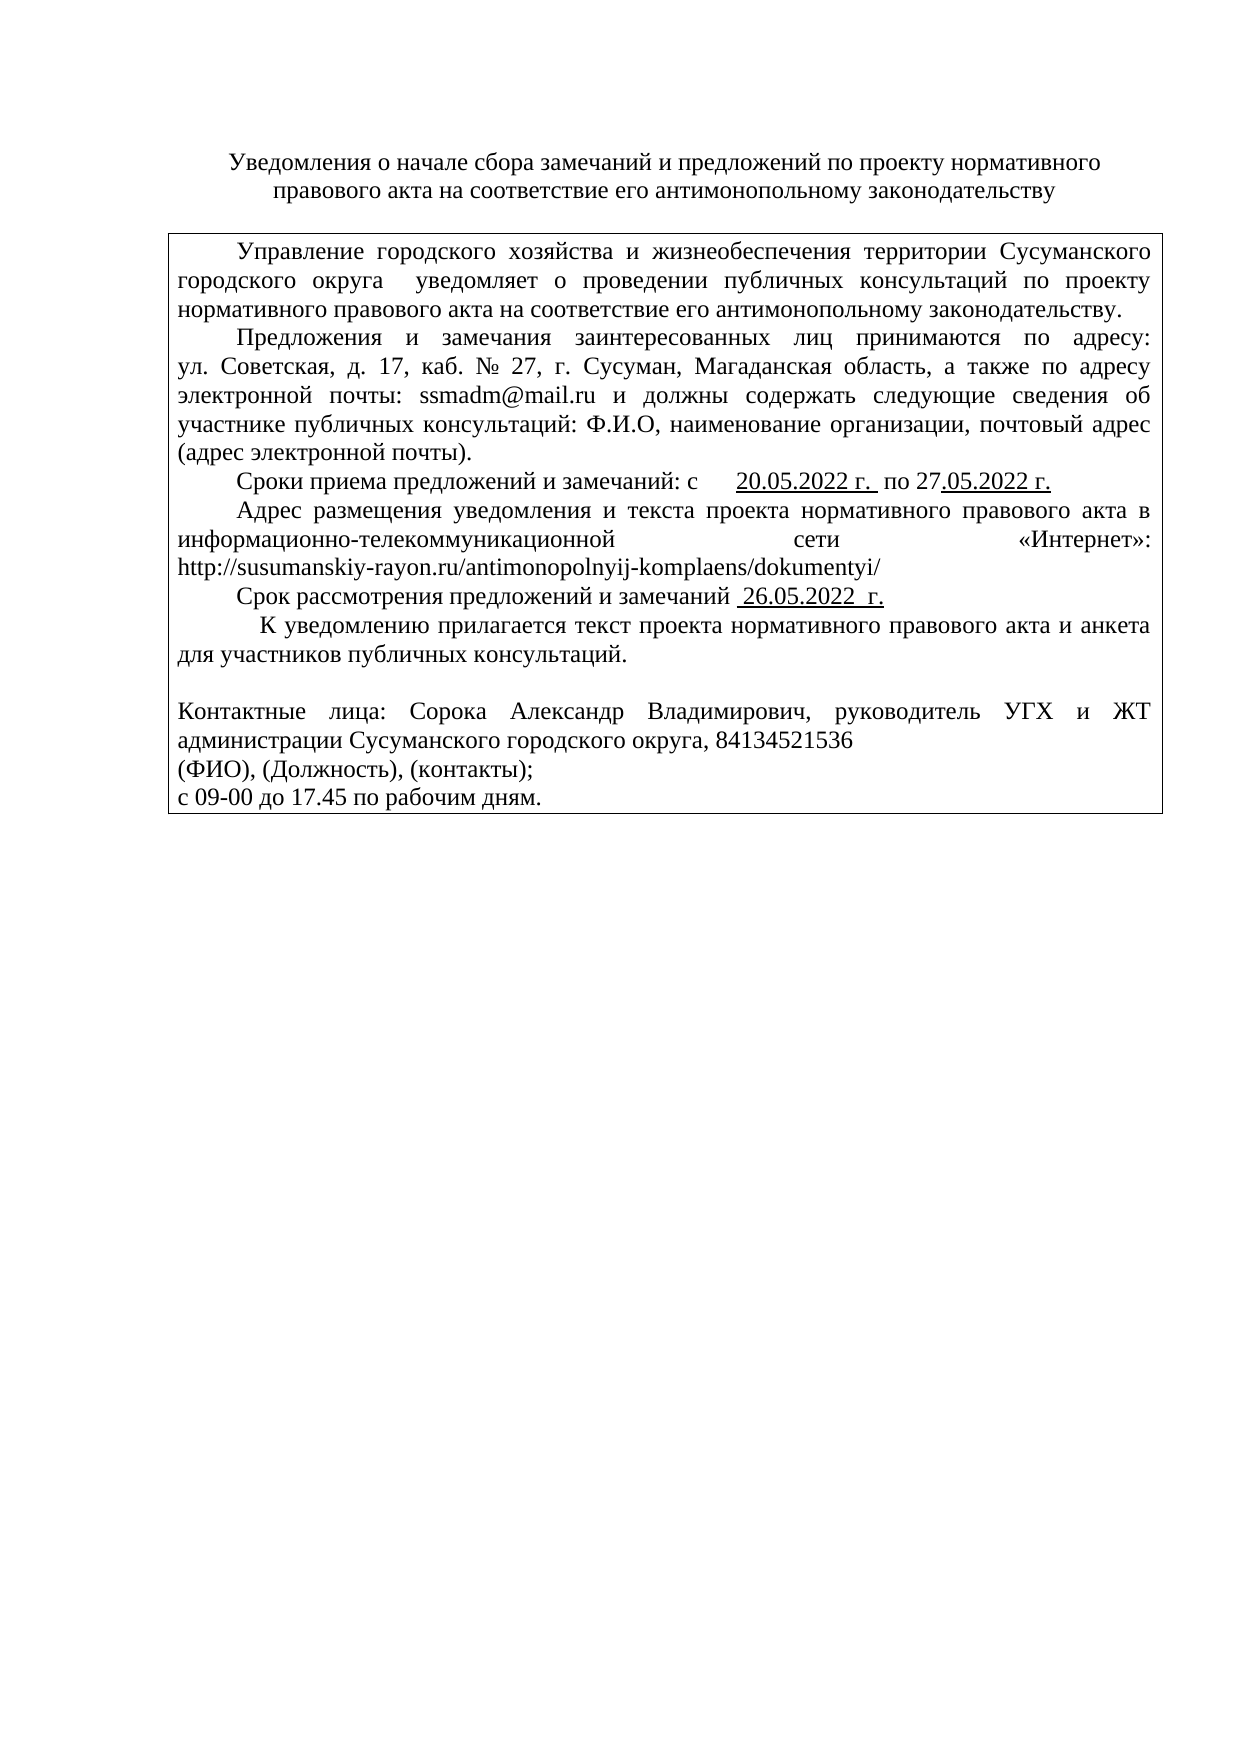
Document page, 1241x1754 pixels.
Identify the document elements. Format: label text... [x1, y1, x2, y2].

text Адрес размещения уведомления и текста проекта нормативного правового акта в информационно-телекоммуникационной сети «Интернет»: http://susumanskiy-rayon.ru/antimonopolnyij-komplaens/dokumentyi/ [177, 495, 1152, 581]
text Уведомления о начале сбора замечаний и предложений по проекту нормативного правового акта на соответствие его антимонопольному законодательству [177, 147, 1152, 204]
text К уведомлению прилагается текст проекта нормативного правового акта и анкета для участников публичных консультаций. [177, 610, 1152, 667]
text Управление городского хозяйства и жизнеобеспечения территории Сусуманского городского округа уведомляет о проведении публичных консультаций по проекту нормативного правового акта на соответствие его антимонопольному законодательству. [169, 234, 1162, 322]
text Контактные лица: Сорока Александр Владимирович, руководитель УГХ и ЖТ администрации Сусуманского городского округа, 84134521536 [177, 696, 1152, 754]
text Сроки приема предложений и замечаний: с 20.05.2022 г. по 27.05.2022 г. [177, 466, 1152, 495]
text (ФИО), (Должность), (контакты); [177, 754, 1152, 779]
text с 09-00 до 17.45 по рабочим дням. [169, 779, 1162, 813]
text Предложения и замечания заинтересованных лиц принимаются по адресу: ул. Советская, д. 17, каб. № 27, г. Сусуман, Магаданская область, а также по адресу электронной почты: ssmadm@mail.ru и должны содержать следующие сведения об участнике публичных консультаций: Ф.И.О, наименование организации, почтовый адрес (адрес электронной почты). [177, 322, 1152, 466]
text Срок рассмотрения предложений и замечаний 26.05.2022 г. [177, 581, 1152, 610]
